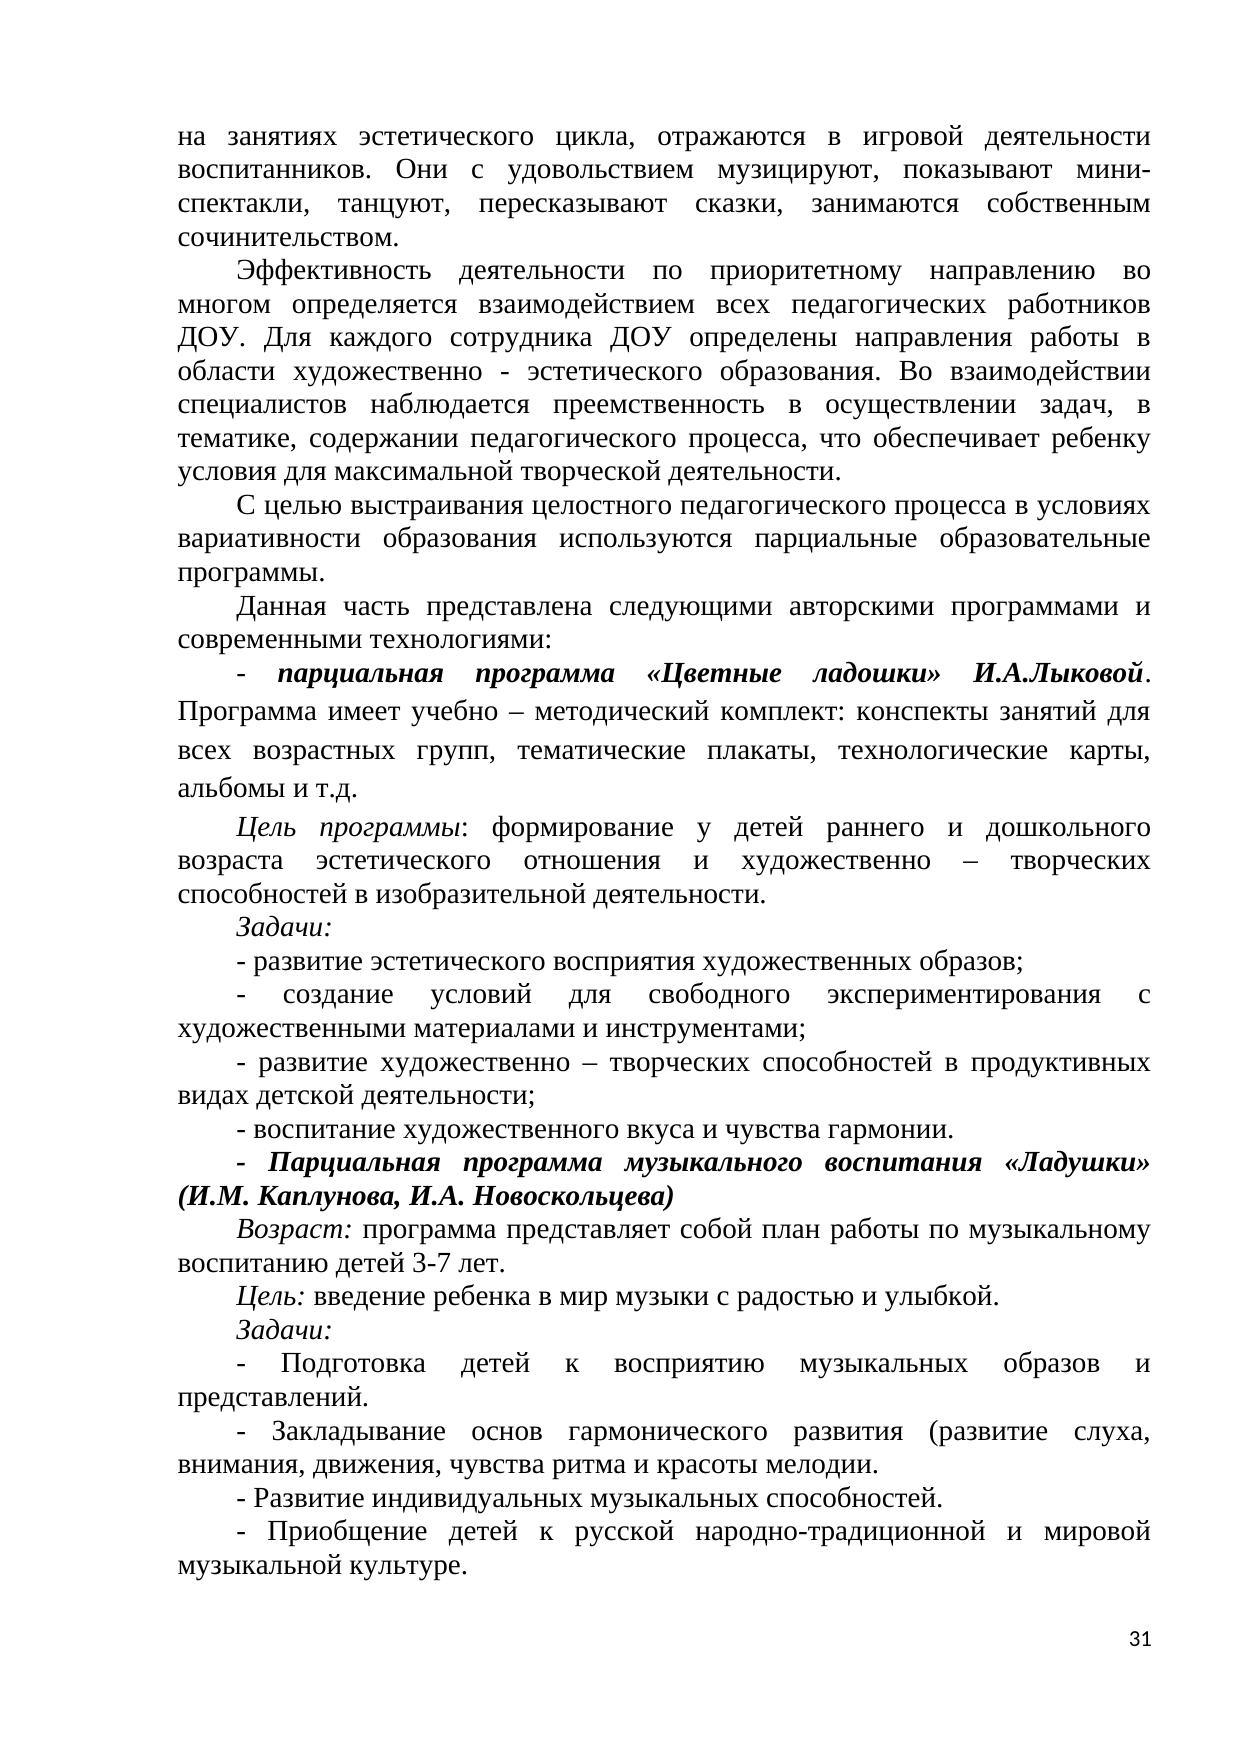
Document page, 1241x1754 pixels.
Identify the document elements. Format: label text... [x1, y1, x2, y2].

text - воспитание художественного вкуса и чувства гармонии. [177, 1111, 1152, 1144]
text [177, 118, 1152, 252]
text - развитие художественно – творческих способностей в продуктивных видах детской деятельности; [177, 1044, 1152, 1111]
text - Закладывание основ гармонического развития (развитие слуха, внимания, движения, чувства ритма и красоты мелодии. [177, 1413, 1152, 1480]
text - Подготовка детей к восприятию музыкальных образов и представлений. [177, 1346, 1152, 1413]
text Цель: введение ребенка в мир музыки с радостью и улыбкой. [177, 1278, 1152, 1312]
text Данная часть представлена следующими авторскими программами и современными технологиями: [177, 588, 1152, 655]
text Задачи: [177, 1312, 1152, 1346]
text - Приобщение детей к русской народно-традиционной и мировой музыкальной культуре. [177, 1513, 1152, 1580]
text - Парциальная программа музыкального воспитания «Ладушки» (И.М. Каплунова, И.А. Новоскольцева) [177, 1144, 1152, 1211]
text - создание условий для свободного экспериментирования с художественными материалами и инструментами; [177, 977, 1152, 1044]
text Возраст: программа представляет собой план работы по музыкальному воспитанию детей 3-7 лет. [177, 1211, 1152, 1278]
text Задачи: [177, 909, 1152, 943]
text - парциальная программа «Цветные ладошки» И.А.Лыковой. Программа имеет учебно – методический комплект: конспекты занятий для всех возрастных групп, тематические плакаты, технологические карты, альбомы и т.д. [177, 655, 1152, 804]
text Цель программы: формирование у детей раннего и дошкольного возраста эстетического отношения и художественно – творческих способностей в изобразительной деятельности. [177, 809, 1152, 909]
text - Развитие индивидуальных музыкальных способностей. [177, 1480, 1152, 1513]
text С целью выстраивания целостного педагогического процесса в условиях вариативности образования используются парциальные образовательные программы. [177, 487, 1152, 588]
text - развитие эстетического восприятия художественных образов; [177, 943, 1152, 977]
text Эффективность деятельности по приоритетному направлению во многом определяется взаимодействием всех педагогических работников ДОУ. Для каждого сотрудника ДОУ определены направления работы в области художественно - эстетического образования. Во взаимодействии специалистов наблюдается преемственность в осуществлении задач, в тематике, содержании педагогического процесса, что обеспечивает ребенку условия для максимальной творческой деятельности. [177, 252, 1152, 487]
